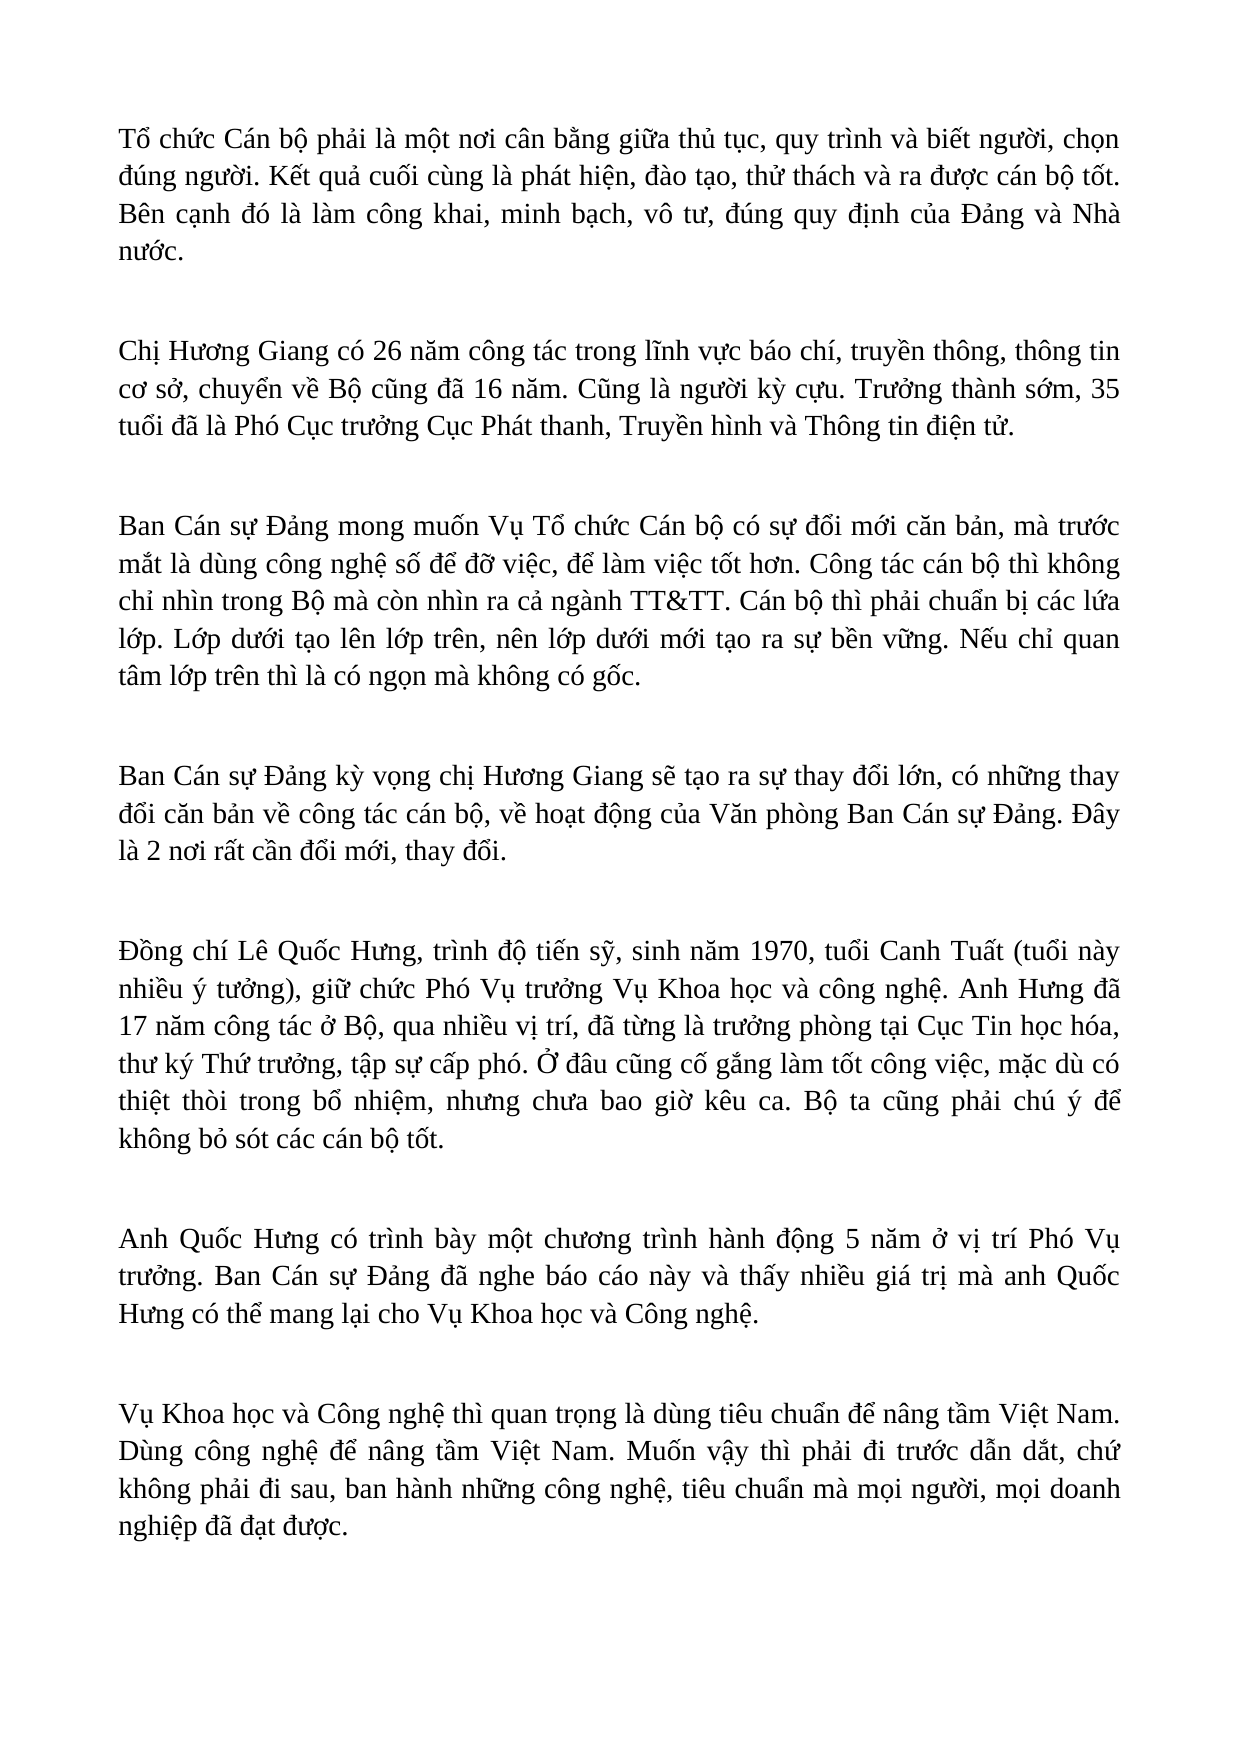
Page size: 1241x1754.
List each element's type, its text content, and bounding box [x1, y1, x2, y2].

text Ban Cán sự Đảng mong muốn Vụ Tổ chức Cán bộ có sự đổi mới căn bản, mà trước mắt là dùng công nghệ số để đỡ việc, để làm việc tốt hơn. Công tác cán bộ thì không chỉ nhìn trong Bộ mà còn nhìn ra cả ngành TT&TT. Cán bộ thì phải chuẩn bị các lứa lớp. Lớp dưới tạo lên lớp trên, nên lớp dưới mới tạo ra sự bền vững. Nếu chỉ quan tâm lớp trên thì là có ngọn mà không có gốc. [118, 506, 1122, 693]
text Vụ Khoa học và Công nghệ thì quan trọng là dùng tiêu chuẩn để nâng tầm Việt Nam. Dùng công nghệ để nâng tầm Việt Nam. Muốn vậy thì phải đi trước dẫn dắt, chứ không phải đi sau, ban hành những công nghệ, tiêu chuẩn mà mọi người, mọi doanh nghiệp đã đạt được. [118, 1393, 1122, 1543]
text Anh Quốc Hưng có trình bày một chương trình hành động 5 năm ở vị trí Phó Vụ trưởng. Ban Cán sự Đảng đã nghe báo cáo này và thấy nhiều giá trị mà anh Quốc Hưng có thể mang lại cho Vụ Khoa học và Công nghệ. [118, 1218, 1122, 1331]
text Tổ chức Cán bộ phải là một nơi cân bằng giữa thủ tục, quy trình và biết người, chọn đúng người. Kết quả cuối cùng là phát hiện, đào tạo, thử thách và ra được cán bộ tốt. Bên cạnh đó là làm công khai, minh bạch, vô tư, đúng quy định của Đảng và Nhà nước. [118, 118, 1122, 268]
text Đồng chí Lê Quốc Hưng, trình độ tiến sỹ, sinh năm 1970, tuổi Canh Tuất (tuổi này nhiều ý tưởng), giữ chức Phó Vụ trưởng Vụ Khoa học và công nghệ. Anh Hưng đã 17 năm công tác ở Bộ, qua nhiều vị trí, đã từng là trưởng phòng tại Cục Tin học hóa, thư ký Thứ trưởng, tập sự cấp phó. Ở đâu cũng cố gắng làm tốt công việc, mặc dù có thiệt thòi trong bổ nhiệm, nhưng chưa bao giờ kêu ca. Bộ ta cũng phải chú ý để không bỏ sót các cán bộ tốt. [118, 931, 1122, 1156]
text Chị Hương Giang có 26 năm công tác trong lĩnh vực báo chí, truyền thông, thông tin cơ sở, chuyển về Bộ cũng đã 16 năm. Cũng là người kỳ cựu. Trưởng thành sớm, 35 tuổi đã là Phó Cục trưởng Cục Phát thanh, Truyền hình và Thông tin điện tử. [118, 331, 1122, 443]
text Ban Cán sự Đảng kỳ vọng chị Hương Giang sẽ tạo ra sự thay đổi lớn, có những thay đổi căn bản về công tác cán bộ, về hoạt động của Văn phòng Ban Cán sự Đảng. Đây là 2 nơi rất cần đổi mới, thay đổi. [118, 756, 1122, 868]
